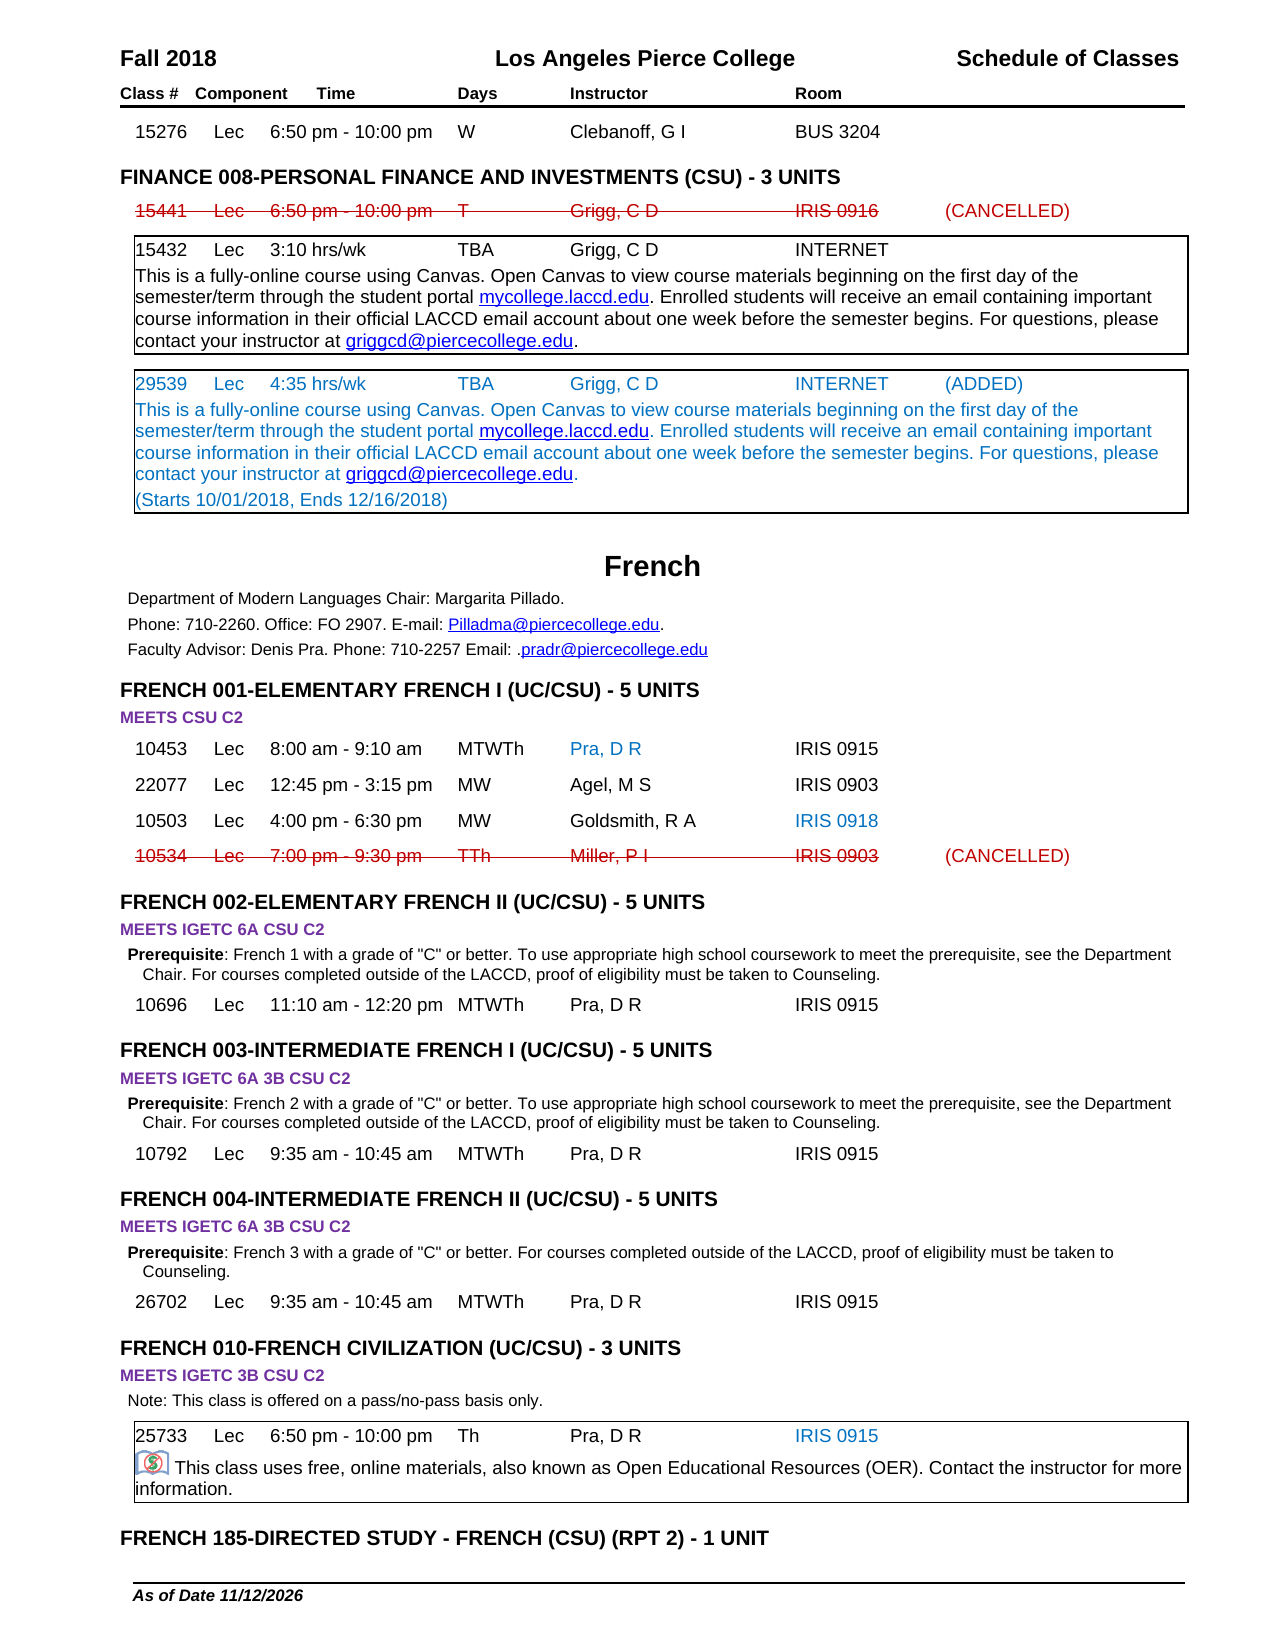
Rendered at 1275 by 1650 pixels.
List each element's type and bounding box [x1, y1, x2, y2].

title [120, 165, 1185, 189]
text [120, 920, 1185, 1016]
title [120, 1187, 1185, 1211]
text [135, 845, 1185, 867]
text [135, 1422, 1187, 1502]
picture [135, 1450, 170, 1475]
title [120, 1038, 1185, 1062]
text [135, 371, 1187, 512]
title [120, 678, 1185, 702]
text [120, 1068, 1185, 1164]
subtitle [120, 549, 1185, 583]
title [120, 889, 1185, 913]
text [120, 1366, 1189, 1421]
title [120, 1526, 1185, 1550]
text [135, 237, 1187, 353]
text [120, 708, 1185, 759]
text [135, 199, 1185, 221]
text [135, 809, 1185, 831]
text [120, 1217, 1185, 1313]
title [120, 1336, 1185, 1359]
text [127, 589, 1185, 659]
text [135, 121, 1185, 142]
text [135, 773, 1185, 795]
